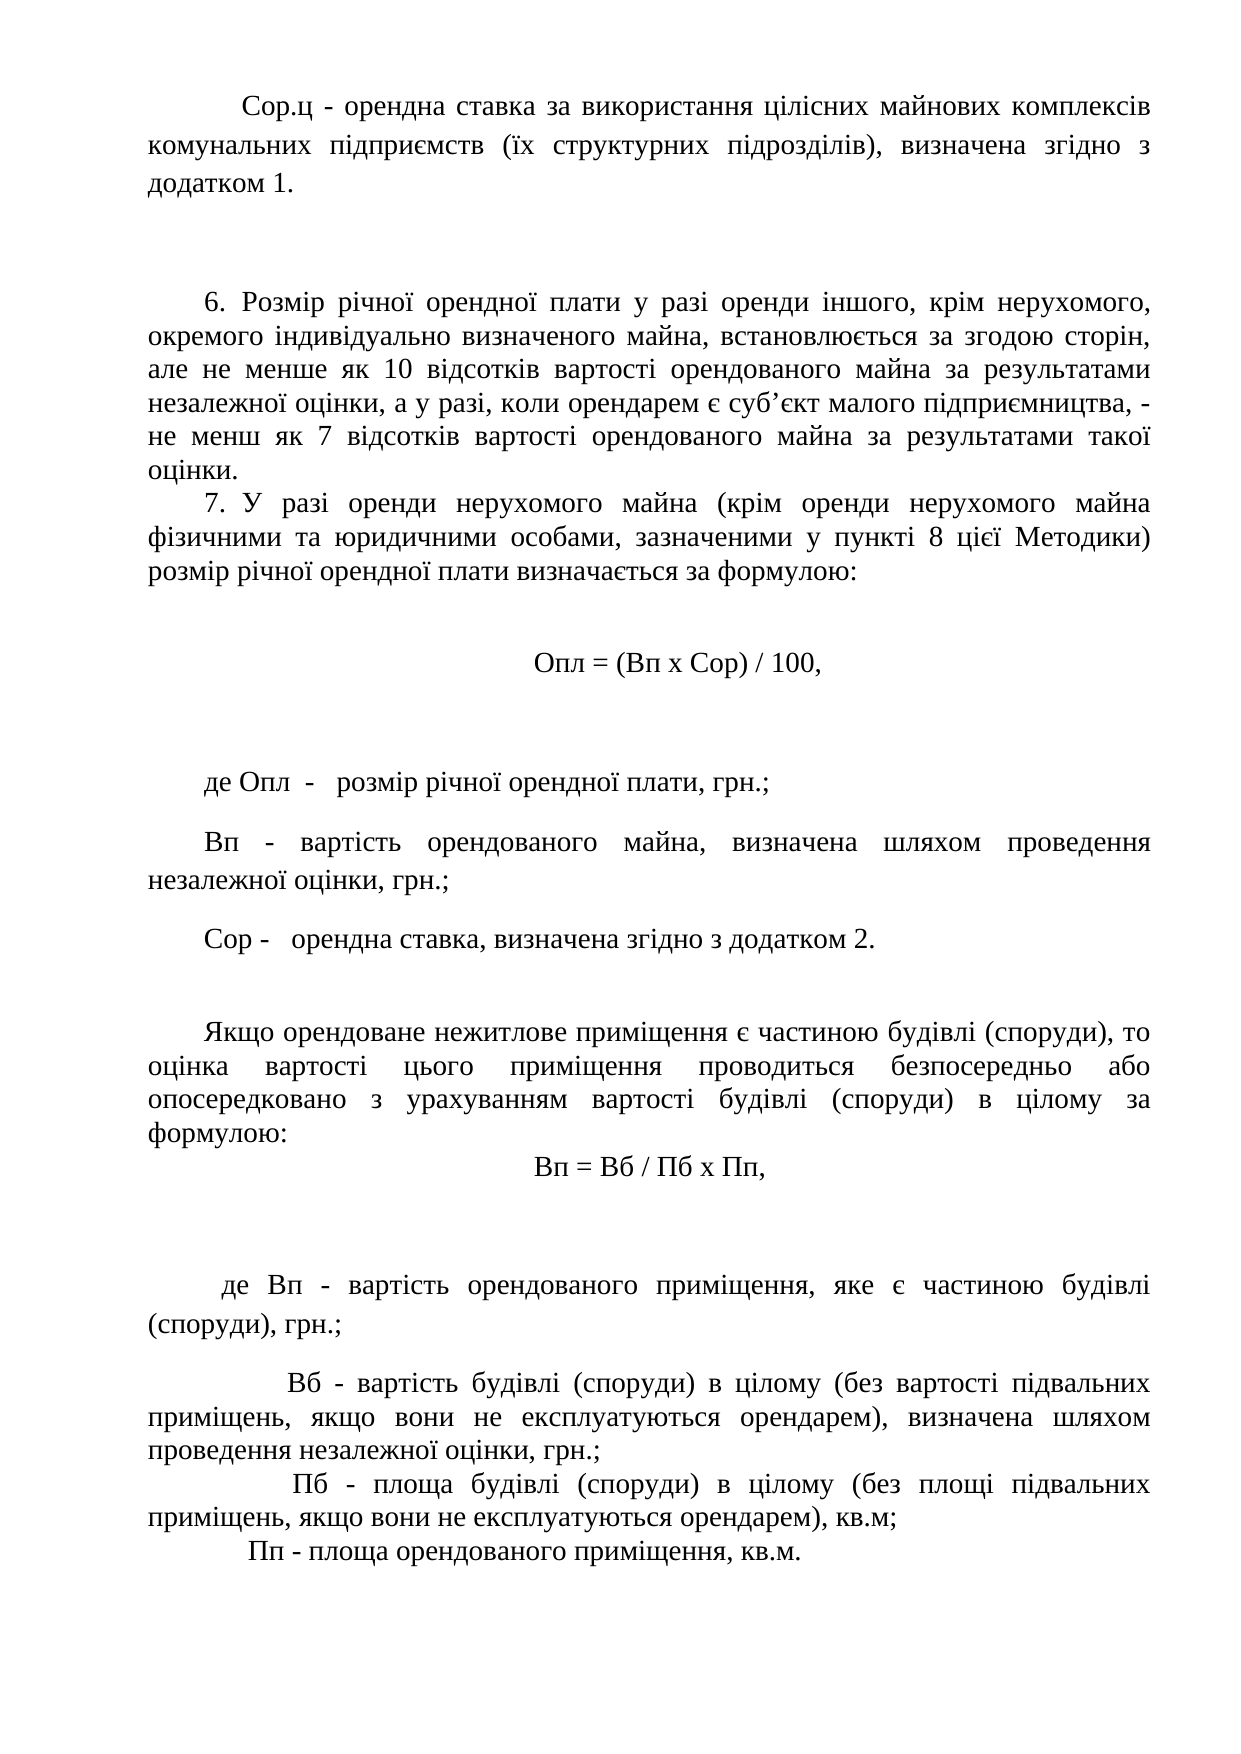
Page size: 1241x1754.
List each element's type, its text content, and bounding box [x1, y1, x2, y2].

text Опл = (Вп х Сор) / 100, [148, 646, 1152, 679]
text Якщо орендоване нежитлове приміщення є частиною будівлі (споруди), то оцінка вартості цього приміщення проводиться безпосередньо або опосередковано з урахуванням вартості будівлі (споруди) в цілому за формулою: [148, 1014, 1152, 1149]
list У разі оренди нерухомого майна (крім оренди нерухомого майна фізичними та юридичними особами, зазначеними у пункті 8 цієї Методики) розмір річної орендної плати визначається за формулою: [148, 486, 1152, 586]
text Вп = Вб / Пб х Пп, [148, 1149, 1152, 1182]
text Вб - вартість будівлі (споруди) в цілому (без вартості підвальних приміщень, якщо вони не експлуатуються орендарем), визначена шляхом проведення незалежної оцінки, грн.; [148, 1365, 1152, 1466]
text Вп - вартість орендованого майна, визначена шляхом проведення незалежної оцінки, грн.; [148, 824, 1152, 896]
text де Опл - розмір річної орендної плати, грн.; [148, 764, 1152, 798]
list Розмір річної орендної плати у разі оренди іншого, крім нерухомого, окремого індивідуально визначеного майна, встановлюється за згодою сторін, але не менше як 10 відсотків вартості орендованого майна за результатами незалежної оцінки, а у разі, коли орендарем є суб’єкт малого підприємництва, - не менш як 7 відсотків вартості орендованого майна за результатами такої оцінки. [148, 284, 1152, 486]
text Сор - орендна ставка, визначена згідно з додатком 2. [148, 922, 1152, 955]
text де Вп - вартість орендованого приміщення, яке є частиною будівлі (споруди), грн.; [148, 1267, 1152, 1339]
text Пб - площа будівлі (споруди) в цілому (без площі підвальних приміщень, якщо вони не експлуатуються орендарем), кв.м; [148, 1466, 1152, 1533]
text Пп - площа орендованого приміщення, кв.м. [148, 1533, 1152, 1567]
text Сор.ц - орендна ставка за використання цілісних майнових комплексів комунальних підприємств (їх структурних підрозділів), визначена згідно з додатком 1. [148, 88, 1152, 199]
